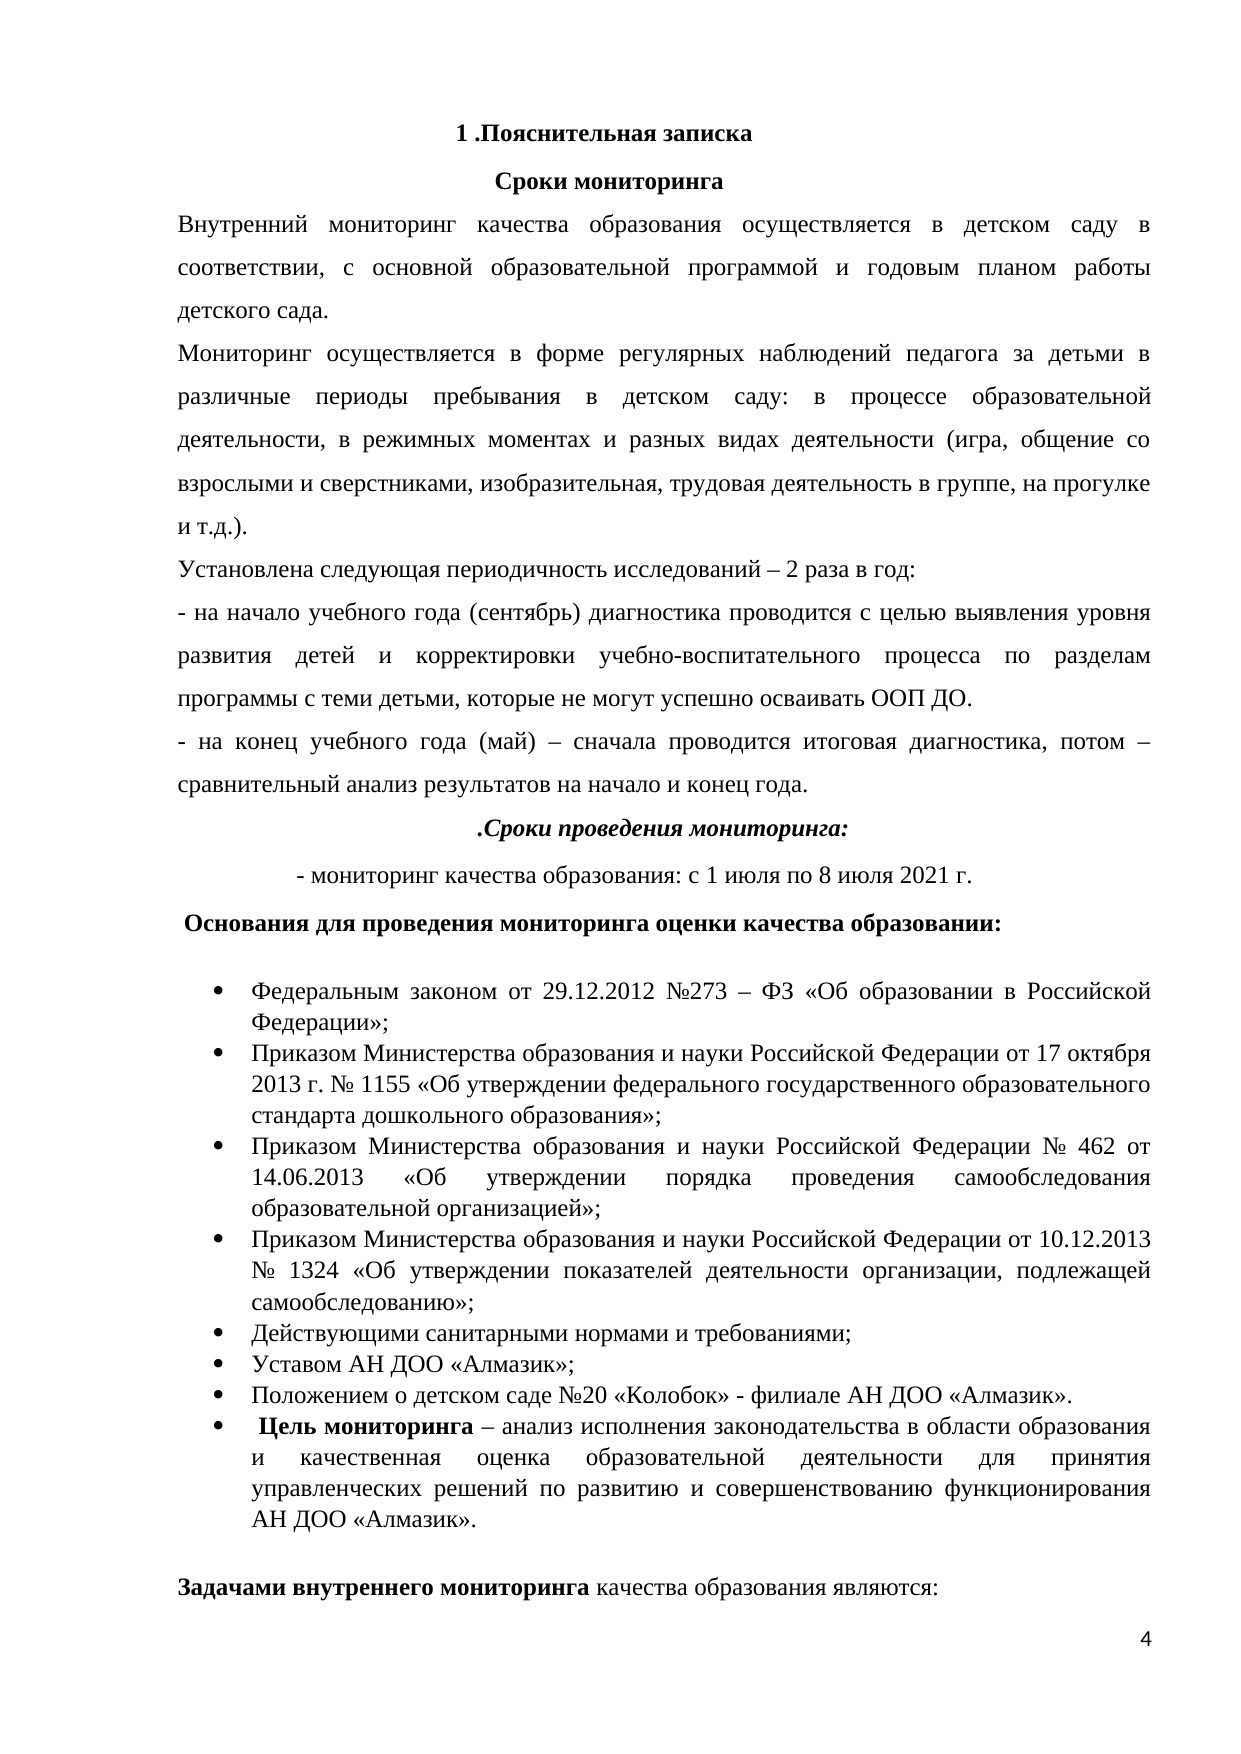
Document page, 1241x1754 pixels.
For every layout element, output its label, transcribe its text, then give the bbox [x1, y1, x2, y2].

list Уставом АН ДОО «Алмазик»; [214, 1349, 1152, 1377]
list Федеральным законом от 29.12.2012 №273 – ФЗ «Об образовании в Российской Федерации»; [214, 976, 1152, 1036]
list Приказом Министерства образования и науки Российской Федерации от 17 октября 2013 г. № 1155 «Об утверждении федерального государственного образовательного стандарта дошкольного образования»; [214, 1038, 1152, 1129]
text .Сроки проведения мониторинга: [177, 813, 1152, 841]
list Установлена следующая периодичность исследований – 2 раза в год: [177, 554, 1152, 583]
list Положением о детском саде №20 «Колобок» - филиале АН ДОО «Алмазик». [214, 1380, 1152, 1408]
text - мониторинг качества образования: с 1 июля по 8 июля 2021 г. [177, 860, 1152, 889]
list Цель мониторинга – анализ исполнения законодательства в области образования и качественная оценка образовательной деятельности для принятия управленческих решений по развитию и совершенствованию функционирования АН ДОО «Алмазик». [214, 1411, 1152, 1533]
list Действующими санитарными нормами и требованиями; [214, 1318, 1152, 1346]
list Мониторинг осуществляется в форме регулярных наблюдений педагога за детьми в различные периоды пребывания в детском саду: в процессе образовательной деятельности, в режимных моментах и разных видах деятельности (игра, общение со взрослыми и сверстниками, изобразительная, трудовая деятельность в группе, на прогулке и т.д.). [177, 338, 1152, 539]
text 1 .Пояснительная записка [177, 118, 1152, 147]
text Задачами внутреннего мониторинга качества образования являются: [177, 1572, 1152, 1601]
list Сроки мониторинга [244, 166, 1152, 194]
list - на конец учебного года (май) – сначала проводится итоговая диагностика, потом – сравнительный анализ результатов на начало и конец года. [177, 726, 1152, 798]
list Приказом Министерства образования и науки Российской Федерации от 10.12.2013 № 1324 «Об утверждении показателей деятельности организации, подлежащей самообследованию»; [214, 1224, 1152, 1315]
text Основания для проведения мониторинга оценки качества образовании: [177, 908, 1152, 937]
list Приказом Министерства образования и науки Российской Федерации № 462 от 14.06.2013 «Об утверждении порядка проведения самообследования образовательной организацией»; [214, 1131, 1152, 1222]
list Внутренний мониторинг качества образования осуществляется в детском саду в соответствии, с основной образовательной программой и годовым планом работы детского сада. [177, 209, 1152, 324]
list - на начало учебного года (сентябрь) диагностика проводится с целью выявления уровня развития детей и корректировки учебно-воспитательного процесса по разделам программы с теми детьми, которые не могут успешно осваивать ООП ДО. [177, 597, 1152, 712]
